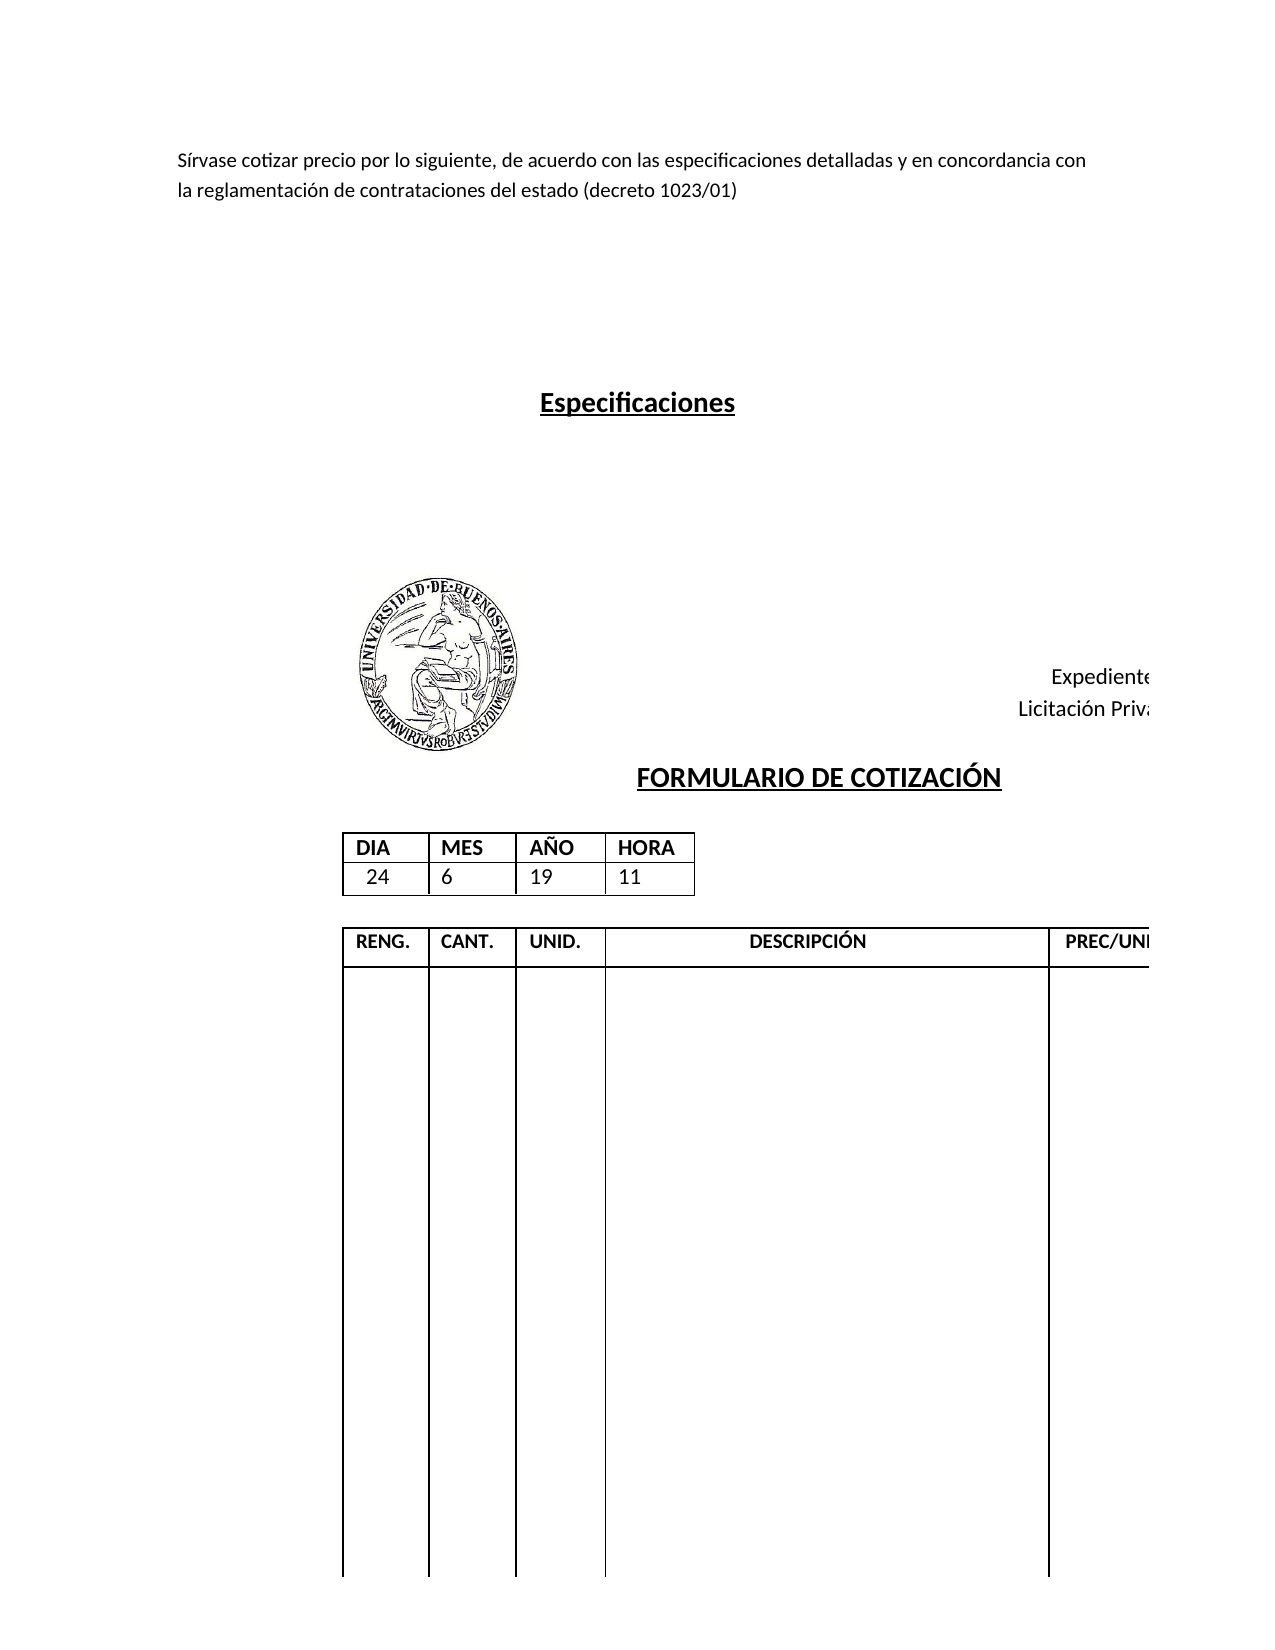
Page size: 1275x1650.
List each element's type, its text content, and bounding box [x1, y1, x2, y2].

text Especificaciones [177, 384, 1098, 419]
text Sírvase cotizar precio por lo siguiente, de acuerdo con las especificaciones detalladas y en concordancia con la reglamentación de contrataciones del estado (decreto 1023/01) [177, 148, 1098, 202]
